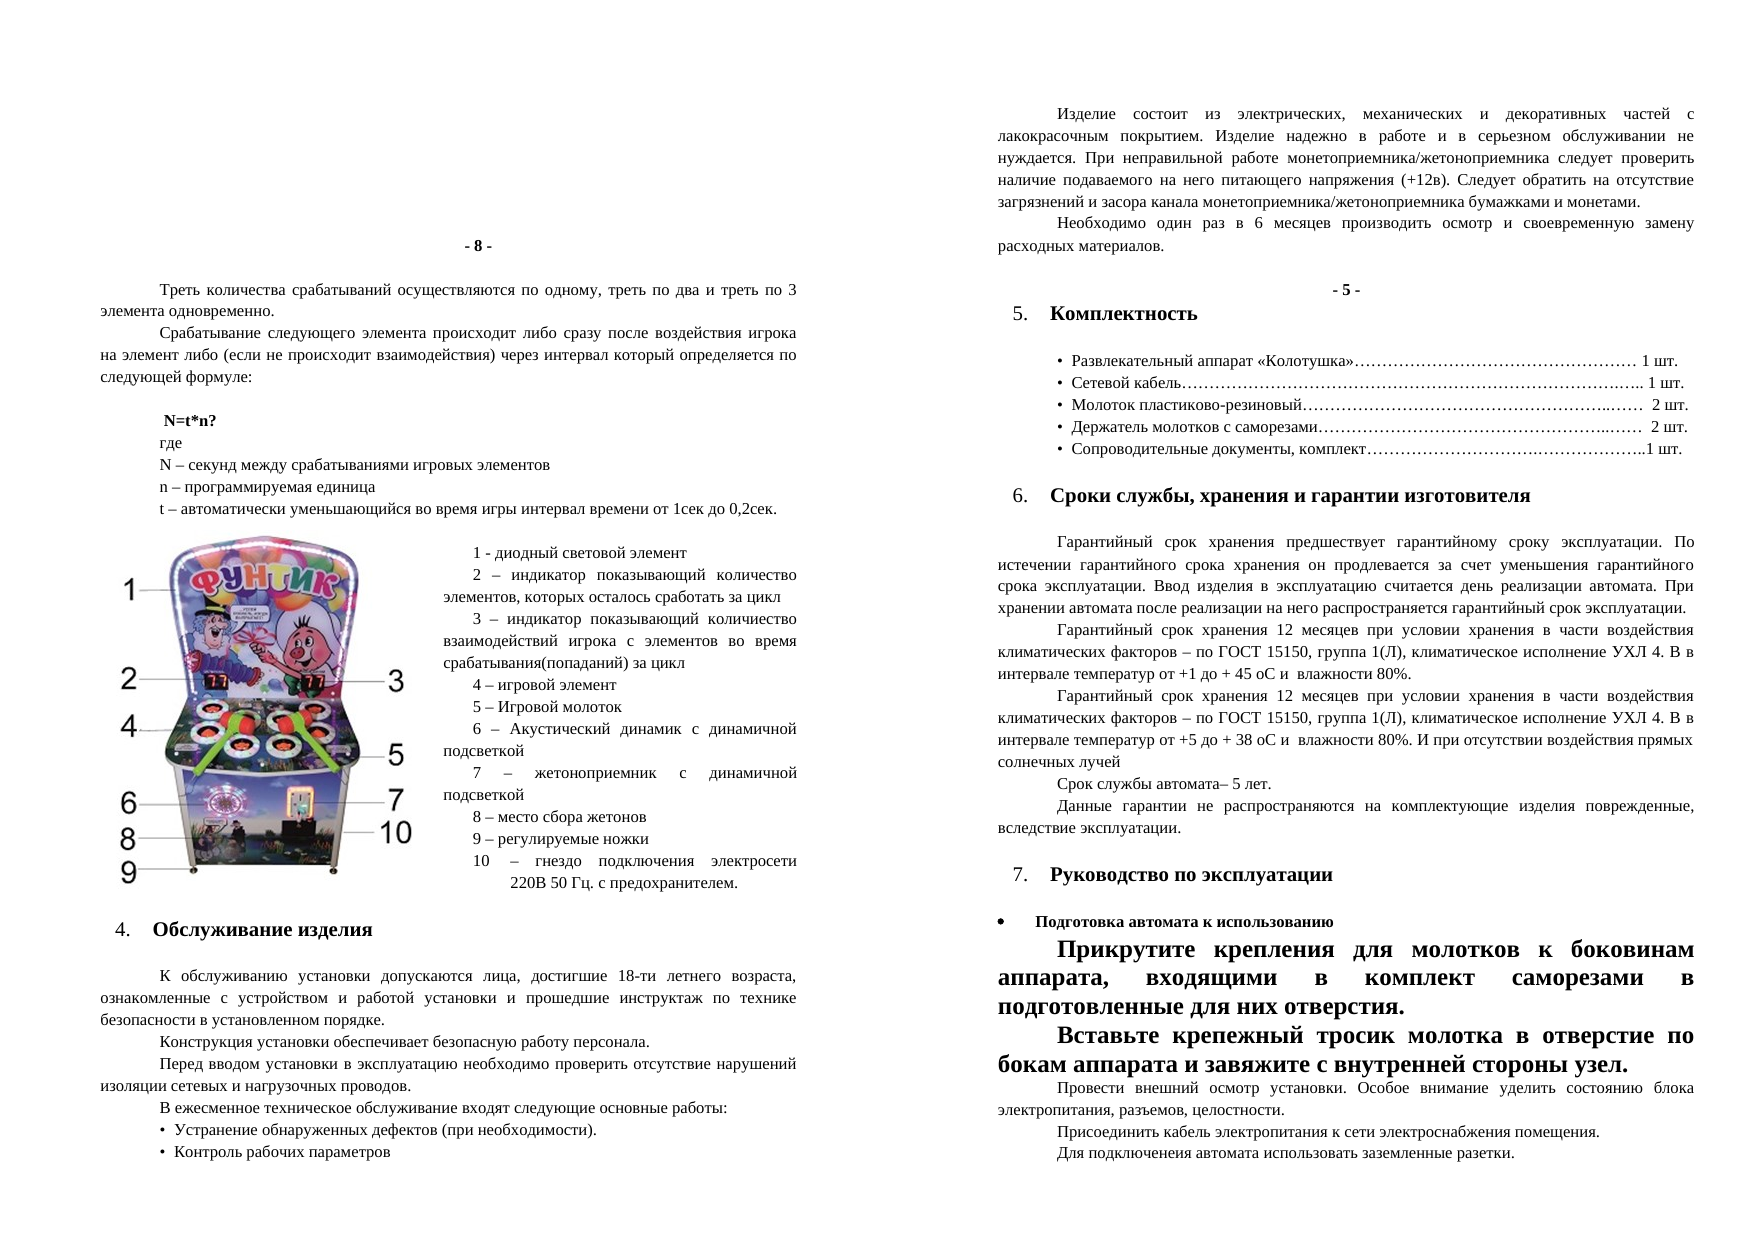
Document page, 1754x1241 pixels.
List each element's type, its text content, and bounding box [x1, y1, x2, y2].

text 5 – Игровой молоток [425, 697, 797, 716]
picture [100, 530, 425, 897]
text Изделие состоит из электрических, механических и декоративных частей с лакокрасочным покрытием. Изделие надежно в работе и в серьезном обслуживании не нуждается. При неправильной работе монетоприемника/жетоноприемника следует проверить наличие подаваемого на него питающего напряжения (+12в). Следует обратить на отсутствие загрязнений и засора канала монетоприемника/жетоноприемника бумажками и монетами. [998, 103, 1695, 211]
text Присоединить кабель электропитания к сети электроснабжения помещения. [998, 1121, 1695, 1141]
text Данные гарантии не распространяются на комплектующие изделия поврежденные, вследствие эксплуатации. [998, 796, 1695, 837]
text Срабатывание следующего элемента происходит либо сразу после воздействия игрока на элемент либо (если не происходит взаимодействия) через интервал который определяется по следующей формуле: [100, 323, 797, 386]
list Руководство по эксплуатации [1012, 862, 1695, 886]
list Подготовка автомата к использованию [998, 912, 1695, 931]
text 7 – жетоноприемник с динамичной подсветкой [425, 763, 797, 804]
text n – программируемая единица [100, 477, 797, 496]
text • Сопроводительные документы, комплект ………………………….………………..1 шт. [998, 439, 1695, 458]
text • Держатель молотков с саморезами……………………………………………..…… 2 шт. [998, 417, 1695, 436]
list Сроки службы, хранения и гарантии изготовителя [1012, 483, 1695, 507]
text t – автоматически уменьшающийся во время игры интервал времени от 1сек до 0,2сек. [100, 499, 797, 518]
text 6 – Акустический динамик с динамичной подсветкой [425, 719, 797, 760]
text • Молоток пластиково-резиновый………………………………………………..…… 2 шт. [998, 395, 1695, 414]
text 2 – индикатор показывающий количество элементов, которых осталось сработать за цикл [425, 565, 797, 606]
text N – секунд между срабатываниями игровых элементов [100, 455, 797, 474]
text где [100, 433, 797, 452]
text Провести внешний осмотр установки. Особое внимание уделить состоянию блока электропитания, разъемов, целостности. [998, 1077, 1695, 1118]
text • Развлекательный аппарат «Колотушка»…………………………………………… 1 шт. [998, 351, 1695, 370]
text Перед вводом установки в эксплуатацию необходимо проверить отсутствие нарушений изоляции сетевых и нагрузочных проводов. [100, 1054, 797, 1095]
text К обслуживанию установки допускаются лица, достигшие 18-ти летнего возраста, ознакомленные с устройством и работой установки и прошедшие инструктаж по технике безопасности в установленном порядке. [100, 966, 797, 1029]
text • Устранение обнаруженных дефектов (при необходимости). [100, 1120, 797, 1139]
text - 8 - [100, 235, 797, 254]
text - 5 - [998, 279, 1695, 298]
text Треть количества срабатываний осуществляются по одному, треть по два и треть по 3 элемента одновременно. [100, 279, 797, 320]
text • Сетевой кабель…………………………………………………………………….….. 1 шт. [998, 373, 1695, 392]
text Для подключенеия автомата использовать заземленные разетки. [998, 1143, 1695, 1162]
text Конструкция установки обеспечивает безопасную работу персонала. [100, 1032, 797, 1051]
text 4 – игровой элемент [425, 675, 797, 694]
text • Контроль рабочих параметров [100, 1142, 797, 1161]
list – гнездо подключения электросети 220В 50 Гц. с предохранителем. [425, 851, 797, 892]
text N=t*n? [100, 411, 797, 430]
text 3 – индикатор показывающий количиество взаимодействий игрока с элементов во время срабатывания(попаданий) за цикл [425, 609, 797, 672]
text Гарантийный срок хранения 12 месяцев при условии хранения в части воздействия климатических факторов – по ГОСТ 15150, группа 1(Л), климатическое исполнение УХЛ 4. В в интервале температур от +1 до + 45 оС и влажности 80%. [998, 620, 1695, 683]
text 9 – регулируемые ножки [425, 829, 797, 848]
text Срок службы автомата– 5 лет. [998, 774, 1695, 793]
text В ежесменное техническое обслуживание входят следующие основные работы: [100, 1098, 797, 1117]
text 1 - диодный световой элемент [425, 543, 797, 562]
text 8 – место сбора жетонов [425, 807, 797, 826]
text Гарантийный срок хранения предшествует гарантийному сроку эксплуатации. По истечении гарантийного срока хранения он продлевается за счет уменьшения гарантийного срока эксплуатации. Ввод изделия в эксплуатацию считается день реализации автомата. При хранении автомата после реализации на него распространяется гарантийный срок эксплуатации. [998, 532, 1695, 617]
text Гарантийный срок хранения 12 месяцев при условии хранения в части воздействия климатических факторов – по ГОСТ 15150, группа 1(Л), климатическое исполнение УХЛ 4. В в интервале температур от +5 до + 38 оС и влажности 80%. И при отсутствии воздействия прямых солнечных лучей [998, 686, 1695, 771]
list Комплектность [1012, 301, 1695, 325]
text Вставьте крепежный тросик молотка в отверстие по бокам аппарата и завяжите с внутренней стороны узел. [998, 1020, 1695, 1077]
text Прикрутите крепления для молотков к боковинам аппарата, входящими в комплект саморезами в подготовленные для них отверстия. [998, 934, 1695, 1020]
text Необходимо один раз в 6 месяцев производить осмотр и своевременную замену расходных материалов. [998, 213, 1695, 254]
list Обслуживание изделия [115, 917, 797, 941]
